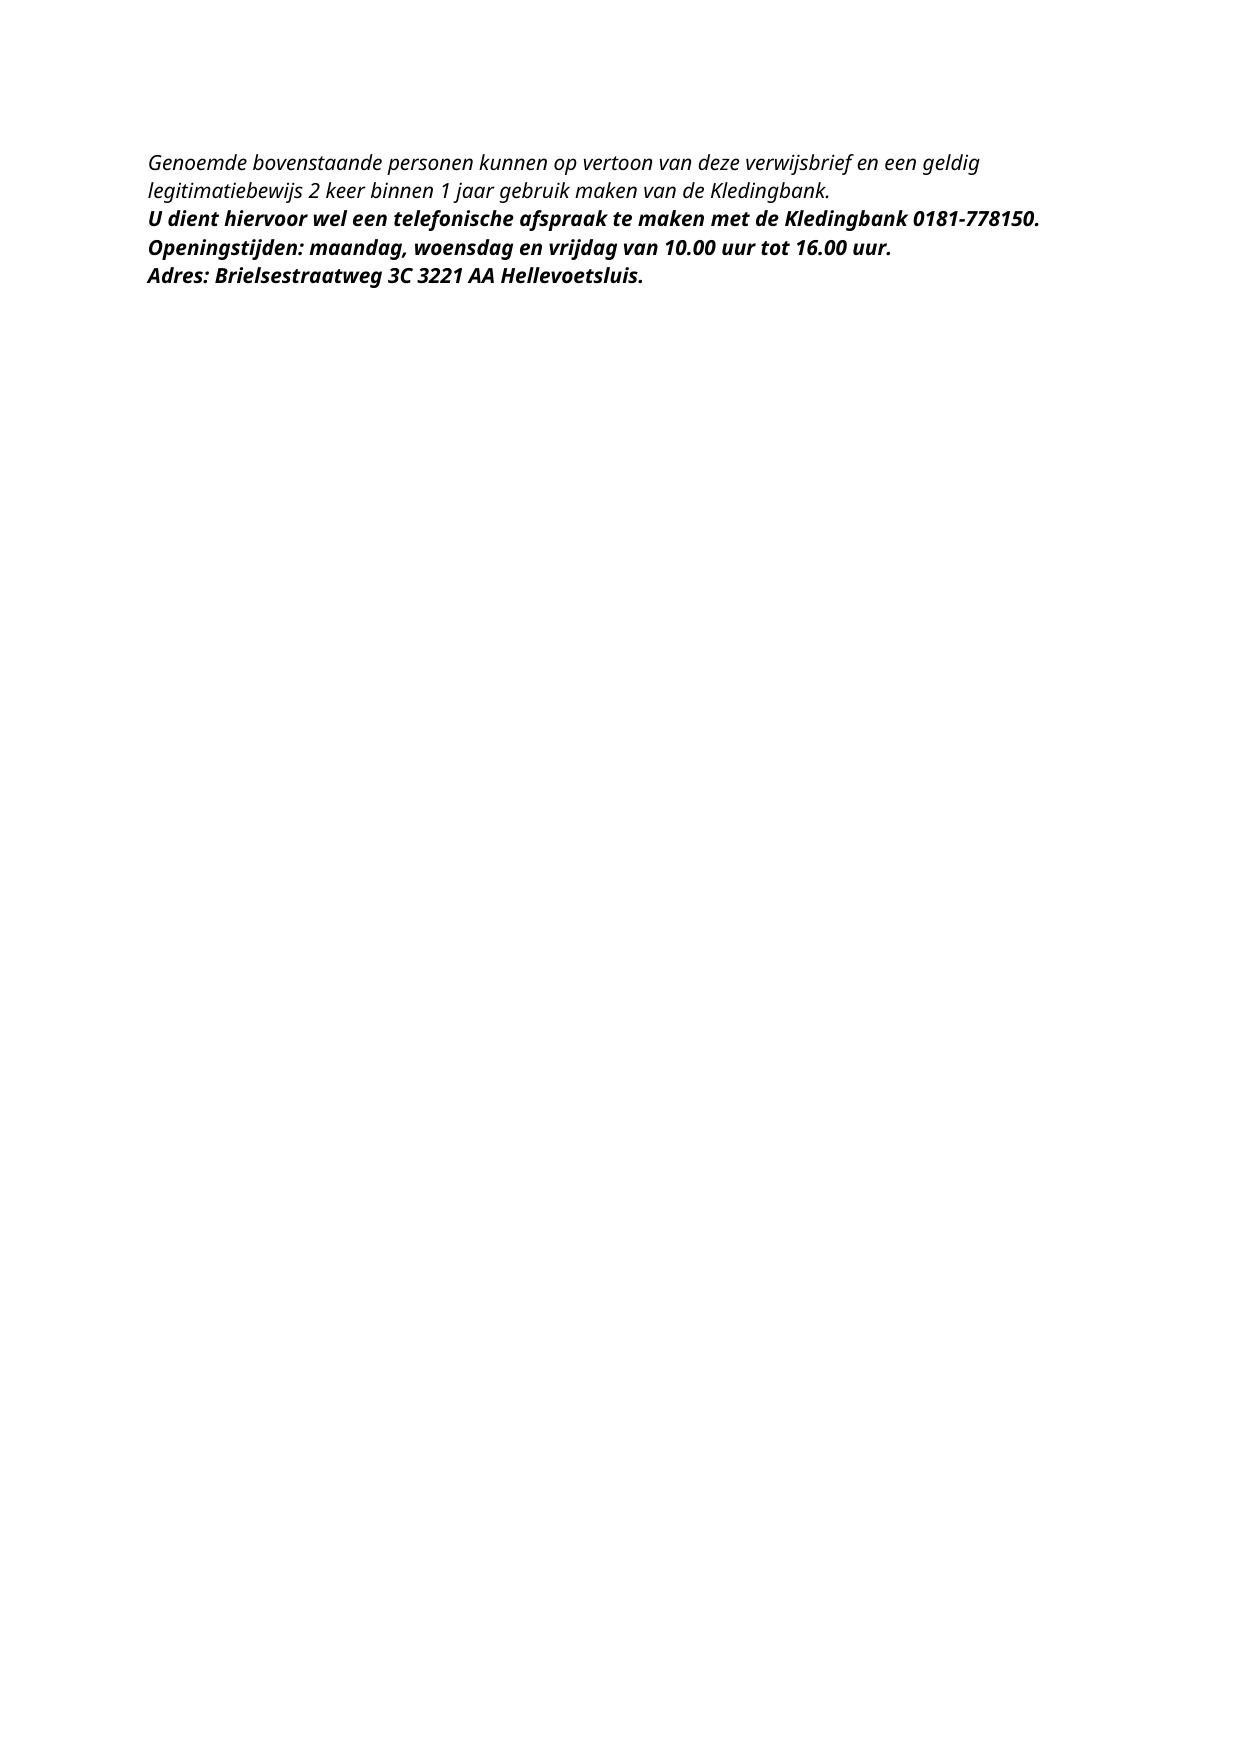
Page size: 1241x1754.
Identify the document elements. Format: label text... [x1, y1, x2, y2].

text U dient hiervoor wel een telefonische afspraak te maken met de Kledingbank 0181-778150. [148, 204, 1093, 233]
text Openingstijden: maandag, woensdag en vrijdag van 10.00 uur tot 16.00 uur. [148, 233, 1093, 261]
text Adres: Brielsestraatweg 3221 AA Hellevoetsluis. [148, 261, 1093, 290]
text Genoemde bovenstaande personen kunnen op vertoon van deze verwijsbrief en een geldig legitimatiebewijs 2 keer binnen 1 jaar gebruik maken van de Kledingbank. [148, 148, 1093, 204]
